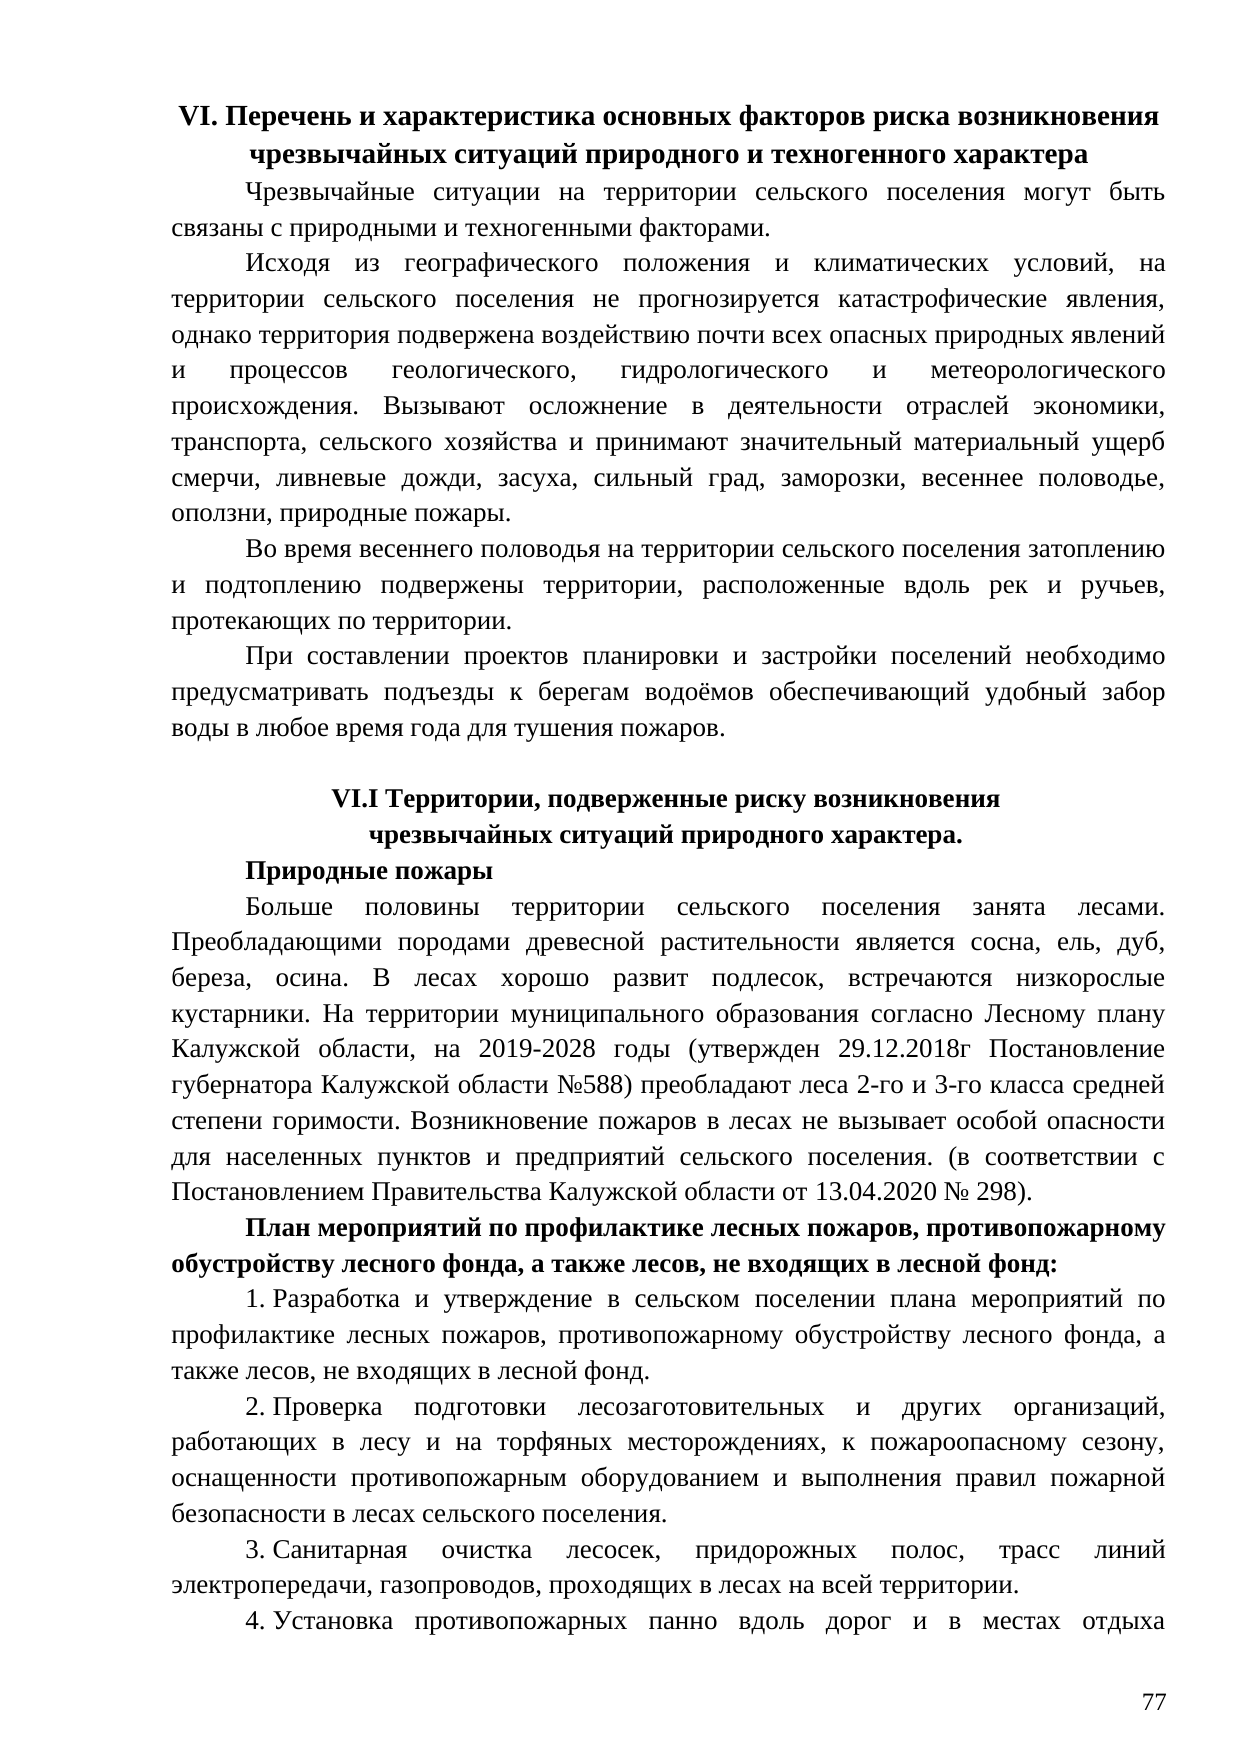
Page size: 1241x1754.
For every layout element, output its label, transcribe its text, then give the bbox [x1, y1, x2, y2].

text При составлении проектов планировки и застройки поселений необходимо предусматривать подъезды к берегам водоёмов обеспечивающий удобный забор воды в любое время года для тушения пожаров. [171, 639, 1167, 742]
text Исходя из географического положения и климатических условий, на территории сельского поселения не прогнозируется катастрофические явления, однако территория подвержена воздействию почти всех опасных природных явлений и процессов геологического, гидрологического и метеорологического происхождения. Вызывают осложнение в деятельности отраслей экономики, транспорта, сельского хозяйства и принимают значительный материальный ущерб смерчи, ливневые дожди, засуха, сильный град, заморозки, весеннее половодье, оползни, природные пожары. [171, 246, 1167, 528]
text 3. Санитарная очистка лесосек, придорожных полос, трасс линий электропередачи, газопроводов, проходящих в лесах на всей территории. [171, 1533, 1167, 1599]
text Больше половины территории сельского поселения занята лесами. Преобладающими породами древесной растительности является сосна, ель, дуб, береза, осина. В лесах хорошо развит подлесок, встречаются низкорослые кустарники. На территории муниципального образования согласно Лесному плану Калужской области, на 2019-2028 годы (утвержден 29.12.2018г Постановление губернатора Калужской области №588) преобладают леса 2-го и 3-го класса средней степени горимости. Возникновение пожаров в лесах не вызывает особой опасности для населенных пунктов и предприятий сельского поселения. (в соответствии с Постановлением Правительства Калужской области от 13.04.2020 № 298). [171, 889, 1167, 1207]
text 1. Разработка и утверждение в сельском поселении плана мероприятий по профилактике лесных пожаров, противопожарному обустройству лесного фонда, а также лесов, не входящих в лесной фонд. [171, 1283, 1167, 1385]
text Природные пожары [171, 854, 1167, 885]
text 2. Проверка подготовки лесозаготовительных и других организаций, работающих в лесу и на торфяных месторождениях, к пожароопасному сезону, оснащенности противопожарным оборудованием и выполнения правил пожарной безопасности в лесах сельского поселения. [171, 1390, 1167, 1528]
subtitle VI.I Территории, подверженные риску возникновения чрезвычайных ситуаций природного характера. [319, 782, 1013, 849]
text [171, 1604, 1167, 1635]
subtitle VI. Перечень и характеристика основных факторов риска возникновения чрезвычайных ситуаций природного и техногенного характера [171, 98, 1167, 170]
text Во время весеннего половодья на территории сельского поселения затоплению и подтоплению подвержены территории, расположенные вдоль рек и ручьев, протекающих по территории. [171, 532, 1167, 635]
text План мероприятий по профилактике лесных пожаров, противопожарному обустройству лесного фонда, а также лесов, не входящих в лесной фонд: [171, 1211, 1167, 1278]
text Чрезвычайные ситуации на территории сельского поселения могут быть связаны с природными и техногенными факторами. [171, 175, 1167, 242]
